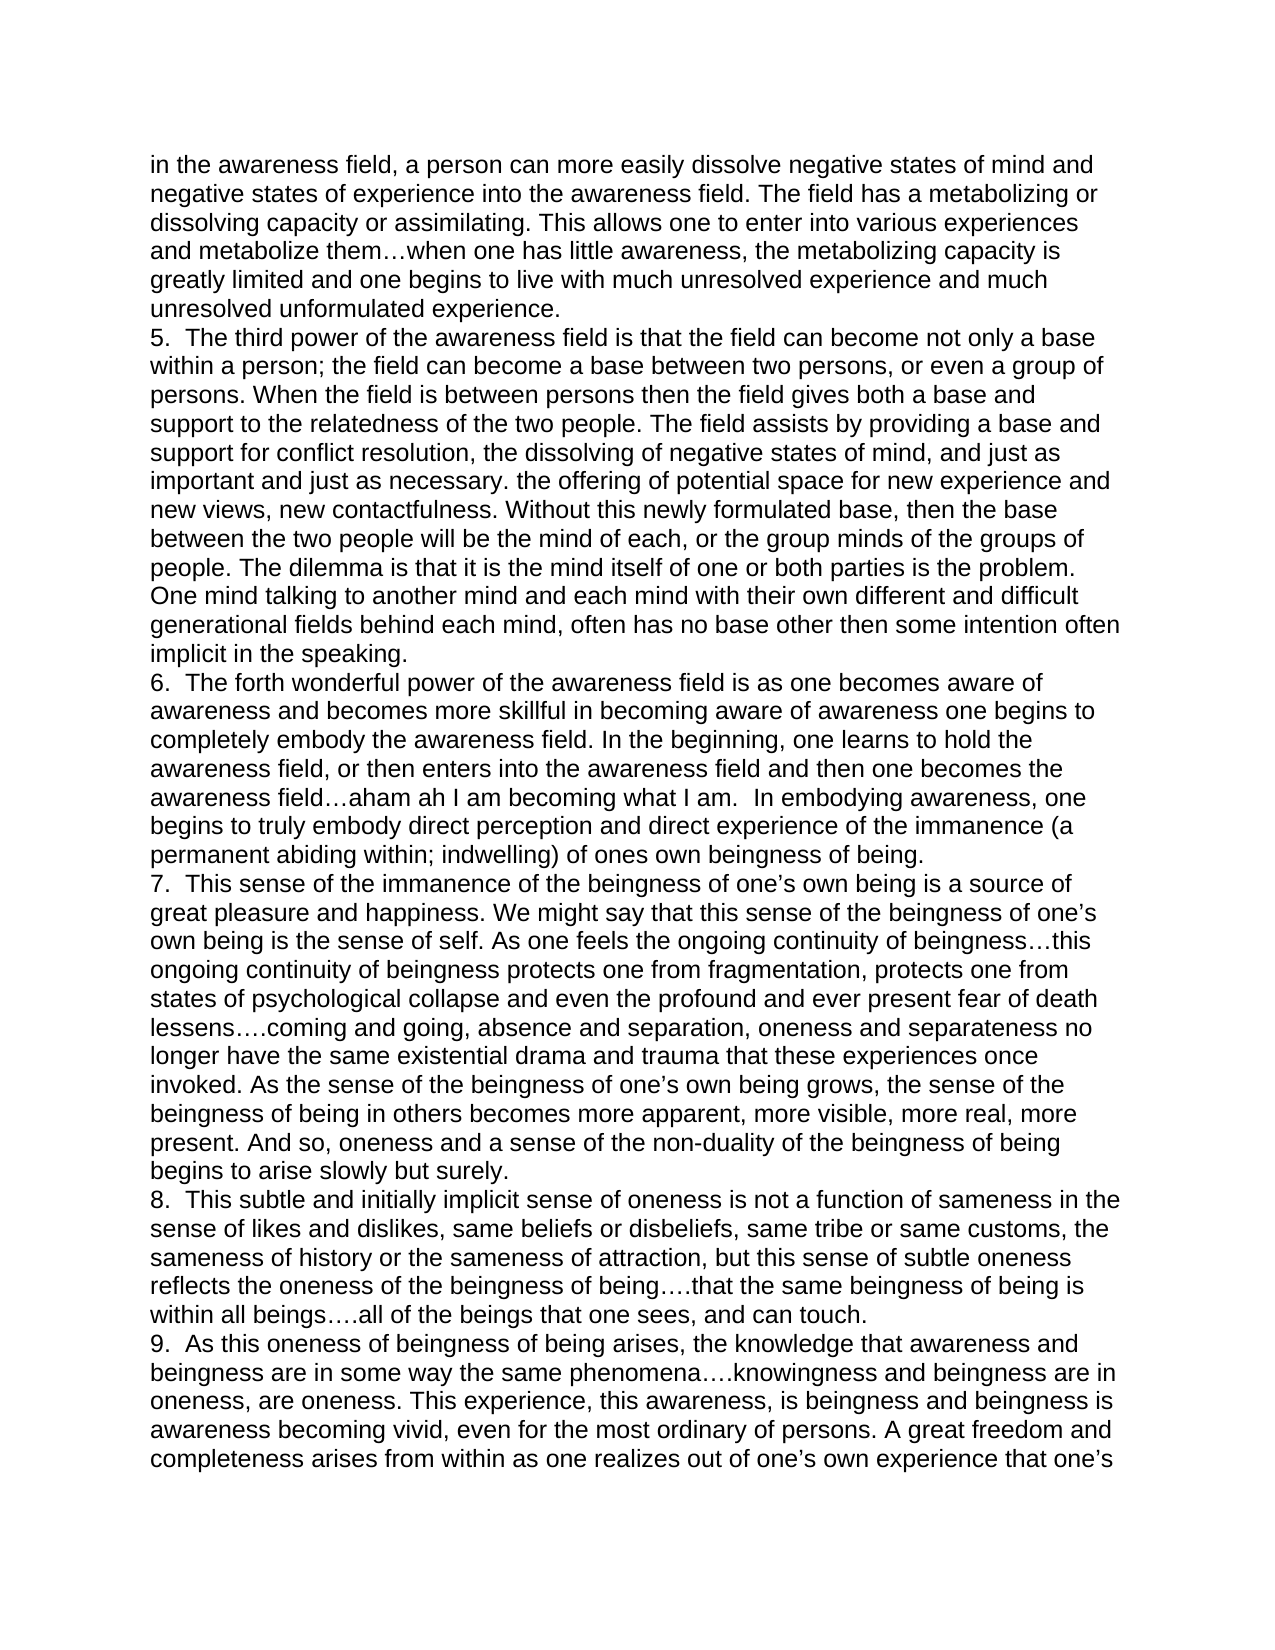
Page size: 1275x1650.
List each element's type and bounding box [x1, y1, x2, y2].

text [150, 150, 1125, 1472]
